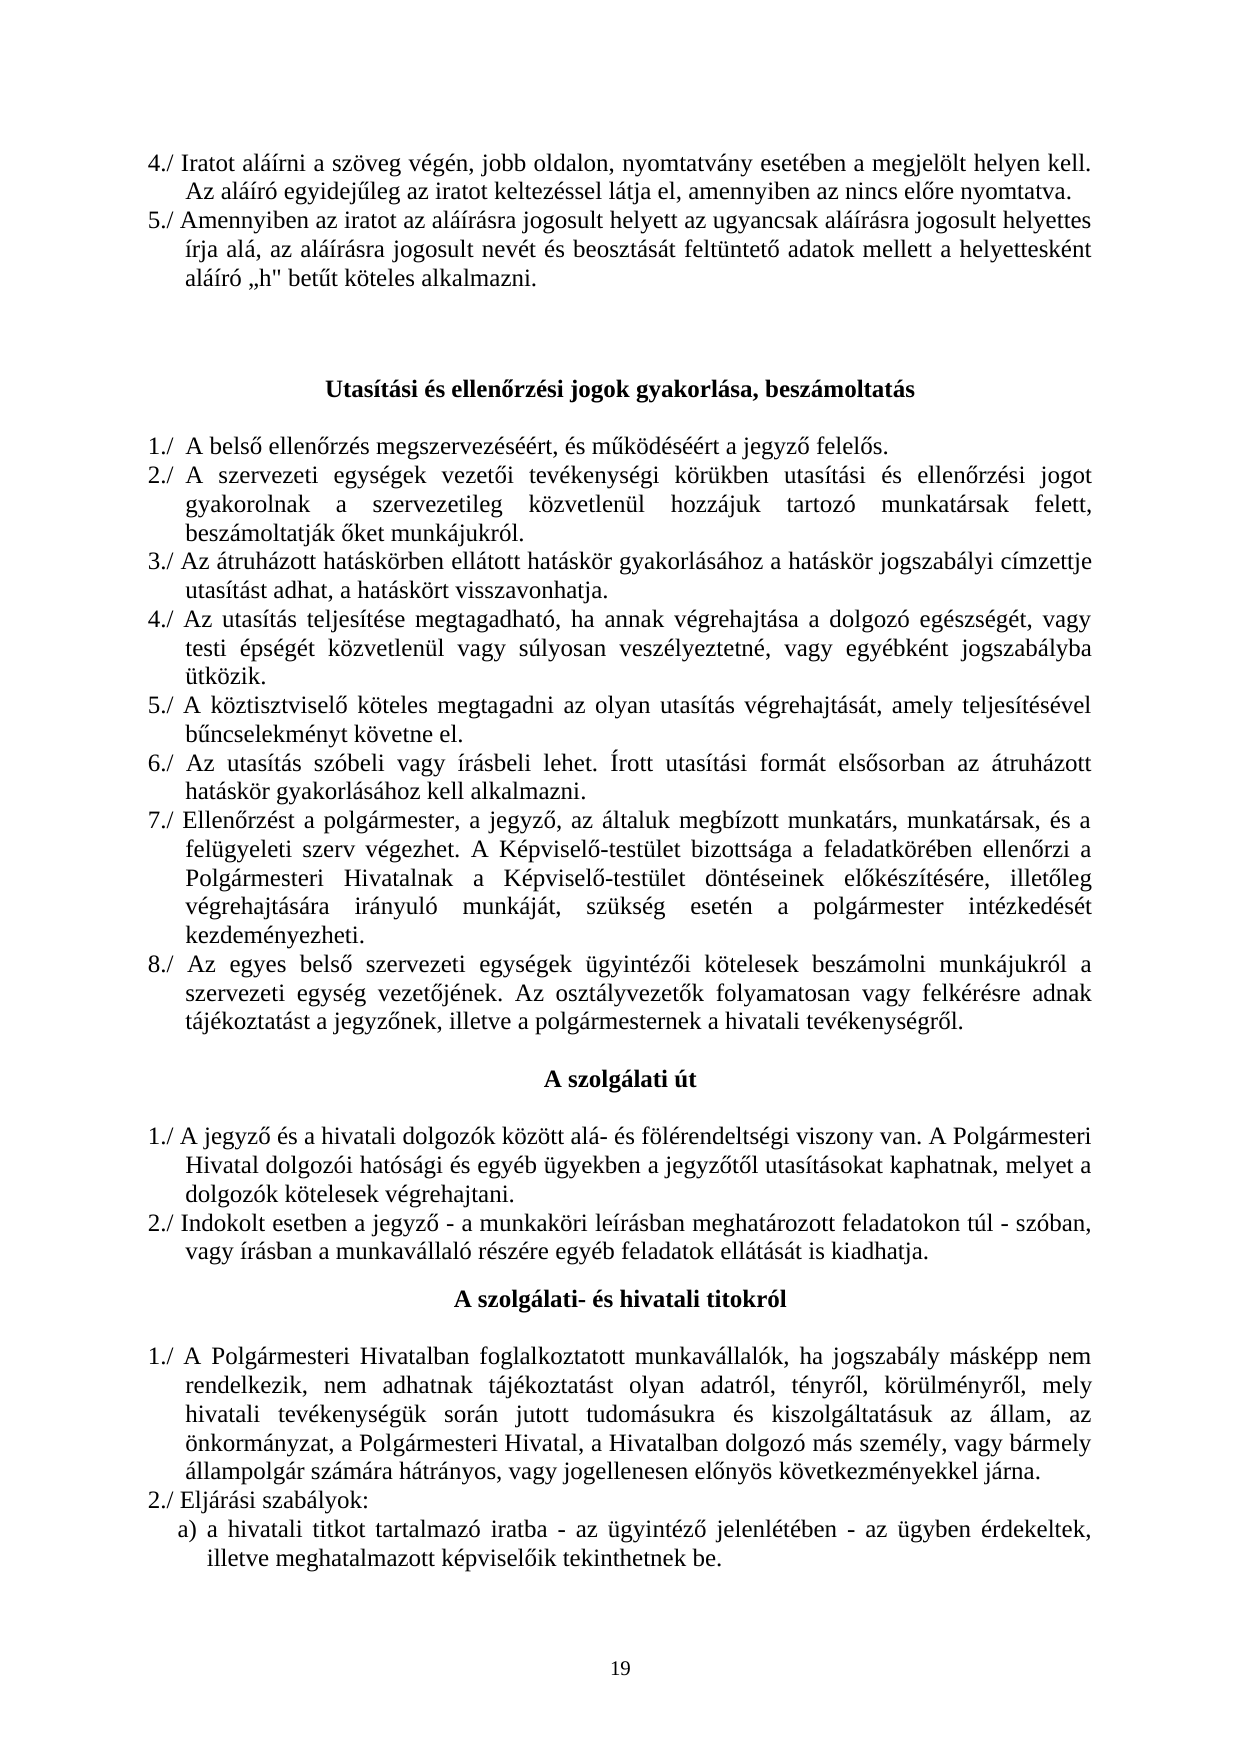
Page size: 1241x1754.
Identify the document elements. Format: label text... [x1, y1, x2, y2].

text 4./ Iratot aláírni a szöveg végén, jobb oldalon, nyomtatvány esetében a megjelölt helyen kell. Az aláíró egyidejűleg az iratot keltezéssel látja el, amennyiben az nincs előre nyomtatva. [148, 148, 1093, 205]
text 8./ Az egyes belső szervezeti egységek ügyintézői kötelesek beszámolni munkájukról a szervezeti egység vezetőjének. Az osztályvezetők folyamatosan vagy felkérésre adnak tájékoztatást a jegyzőnek, illetve a polgármesternek a hivatali tevékenységről. [148, 949, 1093, 1035]
text 4./ Az utasítás teljesítése megtagadható, ha annak végrehajtása a dolgozó egészségét, vagy testi épségét közvetlenül vagy súlyosan veszélyeztetné, vagy egyébként jogszabályba ütközik. [148, 604, 1093, 690]
text 7./ Ellenőrzést a polgármester, a jegyző, az általuk megbízott munkatárs, munkatársak, és a felügyeleti szerv végezhet. A Képviselő-testület bizottsága a feladatkörében ellenőrzi a Polgármesteri Hivatalnak a Képviselő-testület döntéseinek előkészítésére, illetőleg végrehajtására irányuló munkáját, szükség esetén a polgármester intézkedését kezdeményezheti. [148, 805, 1093, 949]
text 6./ Az utasítás szóbeli vagy írásbeli lehet. Írott utasítási formát elsősorban az átruházott hatáskör gyakorlásához kell alkalmazni. [148, 748, 1093, 805]
text 3./ Az átruházott hatáskörben ellátott hatáskör gyakorlásához a hatáskör jogszabályi címzettje utasítást adhat, a hatáskört visszavonhatja. [148, 546, 1093, 604]
text 2./ Indokolt esetben a jegyző - a munkaköri leírásban meghatározott feladatokon túl - szóban, vagy írásban a munkavállaló részére egyéb feladatok ellátását is kiadhatja. [148, 1208, 1093, 1265]
text 1./ A Polgármesteri Hivatalban foglalkoztatott munkavállalók, ha jogszabály másképp nem rendelkezik, nem adhatnak tájékoztatást olyan adatról, tényről, körülményről, mely hivatali tevékenységük során jutott tudomásukra és kiszolgáltatásuk az állam, az önkormányzat, a Polgármesteri Hivatal, a Hivatalban dolgozó más személy, vagy bármely állampolgár számára hátrányos, vagy jogellenesen előnyös következményekkel járna. [148, 1341, 1093, 1485]
text 2./ A szervezeti egységek vezetői tevékenységi körükben utasítási és ellenőrzési jogot gyakorolnak a szervezetileg közvetlenül hozzájuk tartozó munkatársak felett, beszámoltatják őket munkájukról. [148, 460, 1093, 546]
text a) a hivatali titkot tartalmazó iratba - az ügyintéző jelenlétében - az ügyben érdekeltek, illetve meghatalmazott képviselőik tekinthetnek be. [177, 1514, 1093, 1571]
text A szolgálati út [148, 1064, 1093, 1093]
text 2./ Eljárási szabályok: [148, 1485, 1093, 1514]
text 5./ A köztisztviselő köteles megtagadni az olyan utasítás végrehajtását, amely teljesítésével bűncselekményt követne el. [148, 690, 1093, 748]
subtitle A szolgálati- és hivatali titokról [148, 1284, 1093, 1313]
text 1./ A jegyző és a hivatali dolgozók között alá- és fölérendeltségi viszony van. A Polgármesteri Hivatal dolgozói hatósági és egyéb ügyekben a jegyzőtől utasításokat kaphatnak, melyet a dolgozók kötelesek végrehajtani. [148, 1121, 1093, 1208]
text Utasítási és ellenőrzési jogok gyakorlása, beszámoltatás [148, 374, 1093, 403]
text 5./ Amennyiben az iratot az aláírásra jogosult helyett az ugyancsak aláírásra jogosult helyettes írja alá, az aláírásra jogosult nevét és beosztását feltüntető adatok mellett a helyettesként aláíró „h" betűt köteles alkalmazni. [148, 205, 1093, 291]
text 1./ A belső ellenőrzés megszervezéséért, és működéséért a jegyző felelős. [148, 431, 1093, 460]
